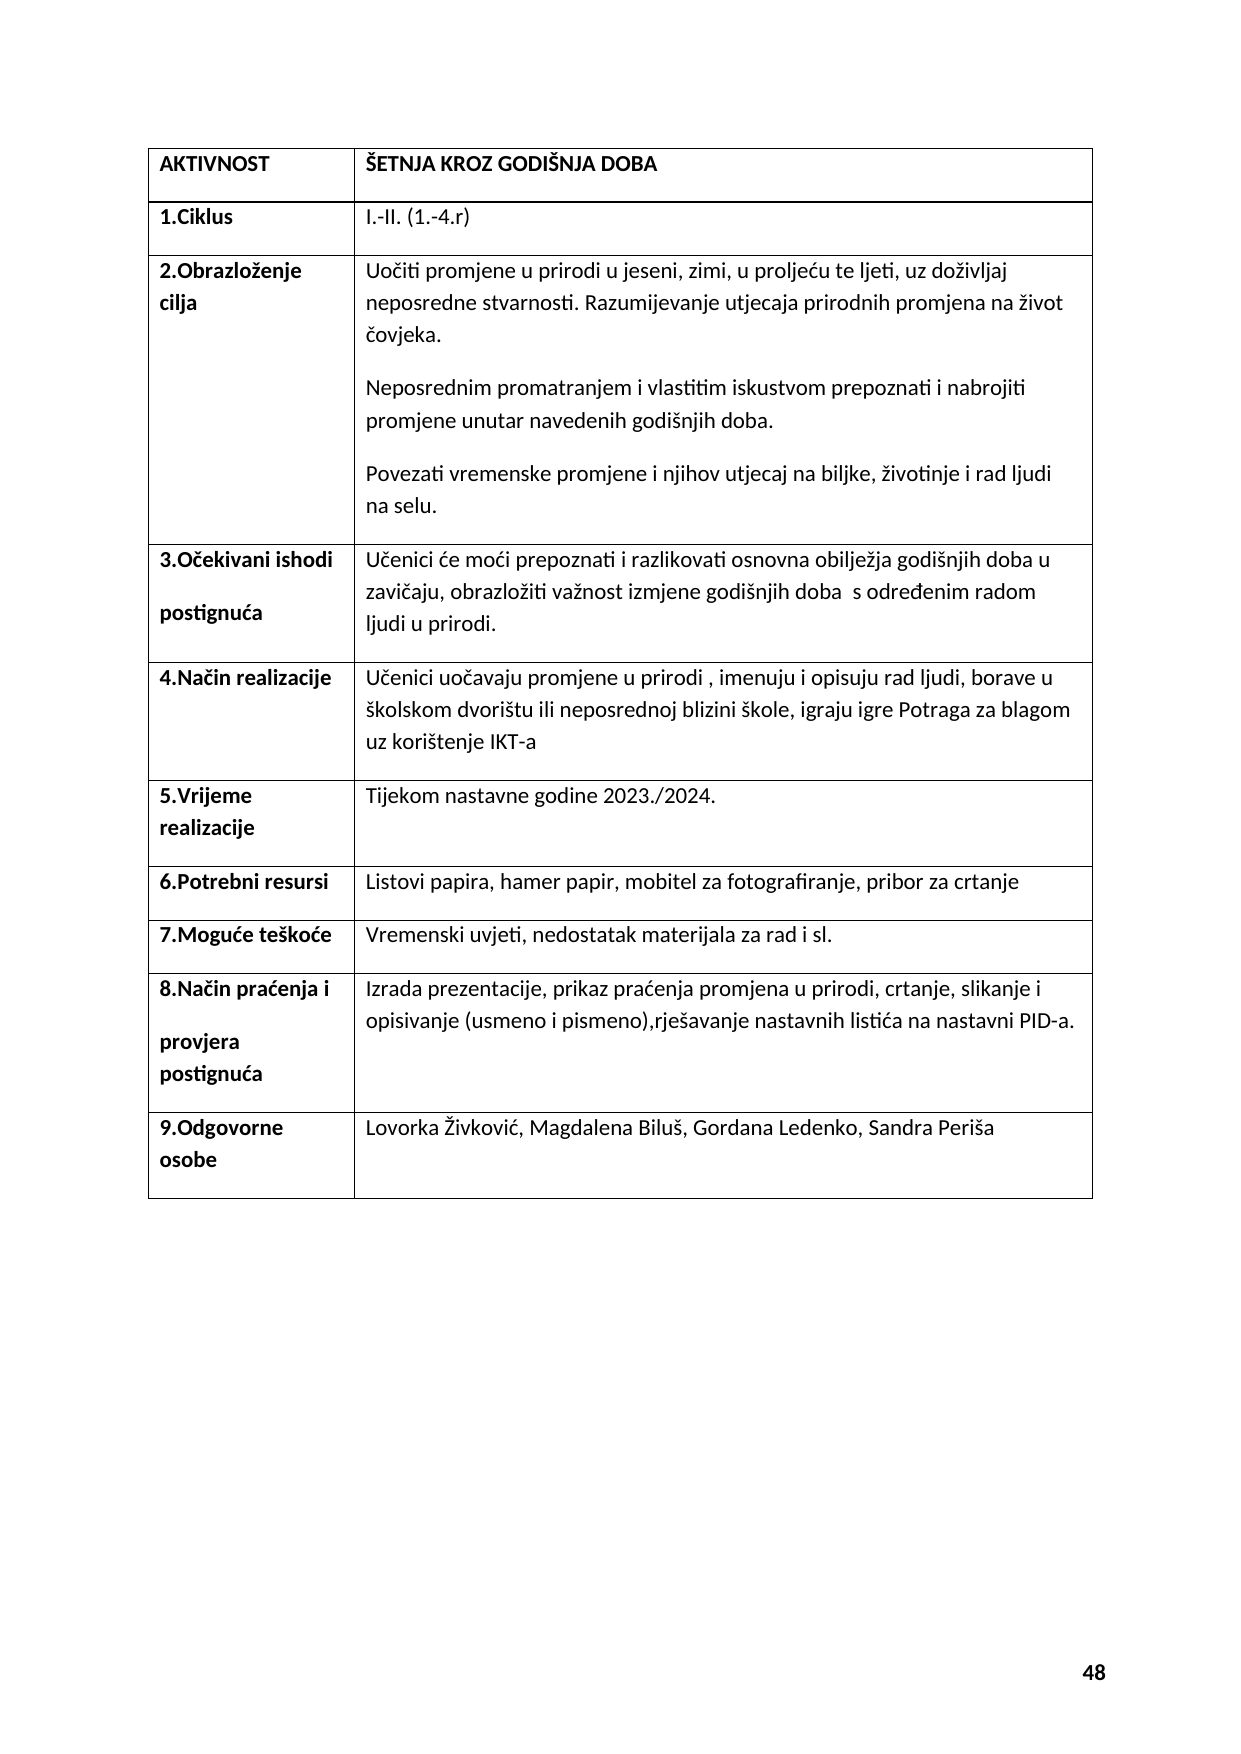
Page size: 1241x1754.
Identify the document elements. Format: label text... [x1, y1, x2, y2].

table_cell 3.Očekivani ishodi postignuća [149, 545, 354, 662]
table_cell Učenici će moći prepoznati i razlikovati osnovna obilježja godišnjih doba u zavičaju, obrazložiti važnost izmjene godišnjih doba s određenim radom ljudi u prirodi. [355, 545, 1092, 662]
table_header ŠETNJA KROZ GODIŠNJA DOBA [355, 149, 1092, 201]
table_cell Uočiti promjene u prirodi u jeseni, zimi, u proljeću te ljeti, uz doživljaj neposredne stvarnosti. Razumijevanje utjecaja prirodnih promjena na život čovjeka. Neposrednim promatranjem i vlastitim iskustvom prepoznati i nabrojiti promjene unutar navedenih godišnjih doba. Povezati vremenske promjene i njihov utjecaj na biljke, životinje i rad ljudi na selu. [355, 256, 1092, 544]
table_cell 6.Potrebni resursi [149, 867, 354, 919]
table_cell Listovi papira, hamer papir, mobitel za fotografiranje, pribor za crtanje [355, 867, 1092, 919]
table_cell Lovorka Živković, Magdalena Biluš, Gordana Ledenko, Sandra Periša [355, 1113, 1092, 1198]
table_cell 1.Ciklus [149, 203, 354, 255]
table_cell 9.Odgovorne osobe [149, 1113, 354, 1198]
table_cell 5.Vrijeme realizacije [149, 781, 354, 866]
table_cell 2.Obrazloženje cilja [149, 256, 354, 544]
table_cell 4.Način realizacije [149, 663, 354, 780]
table_cell Tijekom nastavne godine 2023./2024. [355, 781, 1092, 866]
table_header AKTIVNOST [149, 149, 354, 201]
table_cell I.-II. (1.-4.r) [355, 203, 1092, 255]
table_cell 7.Moguće teškoće [149, 921, 354, 973]
table_cell 8.Način praćenja i provjera postignuća [149, 974, 354, 1112]
table_cell Izrada prezentacije, prikaz praćenja promjena u prirodi, crtanje, slikanje i opisivanje (usmeno i pismeno),rješavanje nastavnih listića na nastavni PID-a. [355, 974, 1092, 1112]
table_cell Učenici uočavaju promjene u prirodi , imenuju i opisuju rad ljudi, borave u školskom dvorištu ili neposrednoj blizini škole, igraju igre Potraga za blagom uz korištenje IKT-a [355, 663, 1092, 780]
table_cell Vremenski uvjeti, nedostatak materijala za rad i sl. [355, 921, 1092, 973]
